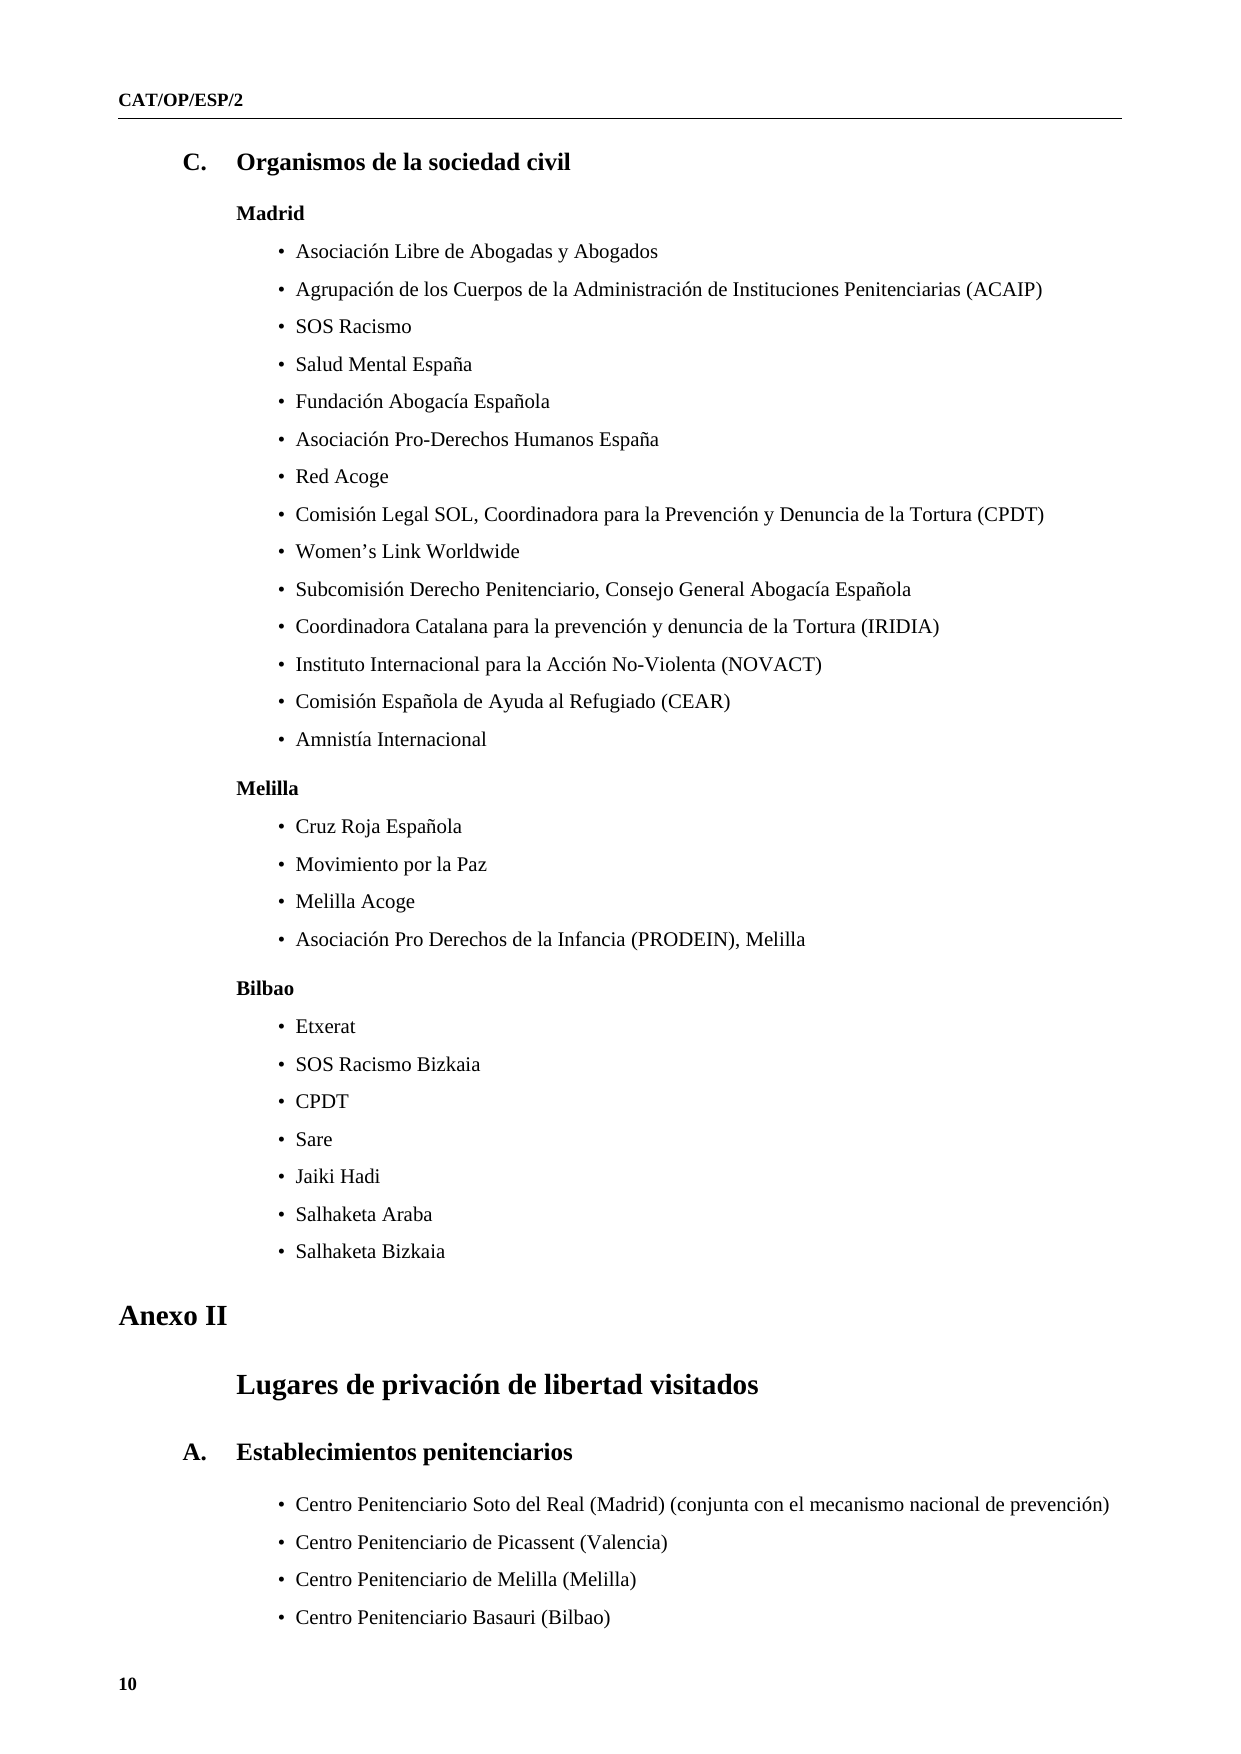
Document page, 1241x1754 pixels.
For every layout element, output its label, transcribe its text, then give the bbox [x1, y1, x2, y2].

text Women’s Link Worldwide [278, 538, 1122, 563]
text Instituto Internacional para la Acción No-Violenta (NOVACT) [278, 651, 1122, 676]
text Centro Penitenciario Soto del Real (Madrid) (conjunta con el mecanismo nacional de prevención) [278, 1491, 1122, 1516]
text Jaiki Hadi [278, 1163, 1122, 1188]
text Cruz Roja Española [278, 813, 1122, 838]
text Anexo II [118, 1301, 1004, 1332]
text Comisión Española de Ayuda al Refugiado (CEAR) [278, 688, 1122, 713]
text Subcomisión Derecho Penitenciario, Consejo General Abogacía Española [278, 576, 1122, 601]
text Centro Penitenciario de Melilla (Melilla) [278, 1566, 1122, 1591]
text Etxerat [278, 1013, 1122, 1038]
text Red Acoge [278, 463, 1122, 488]
text Fundación Abogacía Española [278, 388, 1122, 413]
text Movimiento por la Paz [278, 851, 1122, 876]
text SOS Racismo [278, 313, 1122, 338]
text Bilbao [118, 976, 1004, 1001]
text Salhaketa Araba [278, 1201, 1122, 1226]
text SOS Racismo Bizkaia [278, 1051, 1122, 1076]
text Comisión Legal SOL, Coordinadora para la Prevención y Denuncia de la Tortura (CPDT) [278, 501, 1122, 526]
text Sare [278, 1126, 1122, 1151]
text Melilla [118, 776, 1004, 801]
text Asociación Pro Derechos de la Infancia (PRODEIN), Melilla [278, 926, 1122, 951]
text Coordinadora Catalana para la prevención y denuncia de la Tortura (IRIDIA) [278, 613, 1122, 638]
text Asociación Libre de Abogadas y Abogados [278, 238, 1122, 263]
text Centro Penitenciario Basauri (Bilbao) [278, 1604, 1122, 1629]
text Asociación Pro-Derechos Humanos España [278, 426, 1122, 451]
text Lugares de privación de libertad visitados [118, 1369, 1004, 1401]
text Agrupación de los Cuerpos de la Administración de Instituciones Penitenciarias (ACAIP) [278, 276, 1122, 301]
text Salhaketa Bizkaia [278, 1238, 1122, 1263]
text CPDT [278, 1088, 1122, 1113]
text Amnistía Internacional [278, 726, 1122, 751]
text A. Establecimientos penitenciarios [118, 1438, 1004, 1466]
text Centro Penitenciario de Picassent (Valencia) [278, 1529, 1122, 1554]
text Salud Mental España [278, 351, 1122, 376]
text Melilla Acoge [278, 888, 1122, 913]
text C. Organismos de la sociedad civil [118, 148, 1004, 176]
text Madrid [118, 201, 1004, 226]
